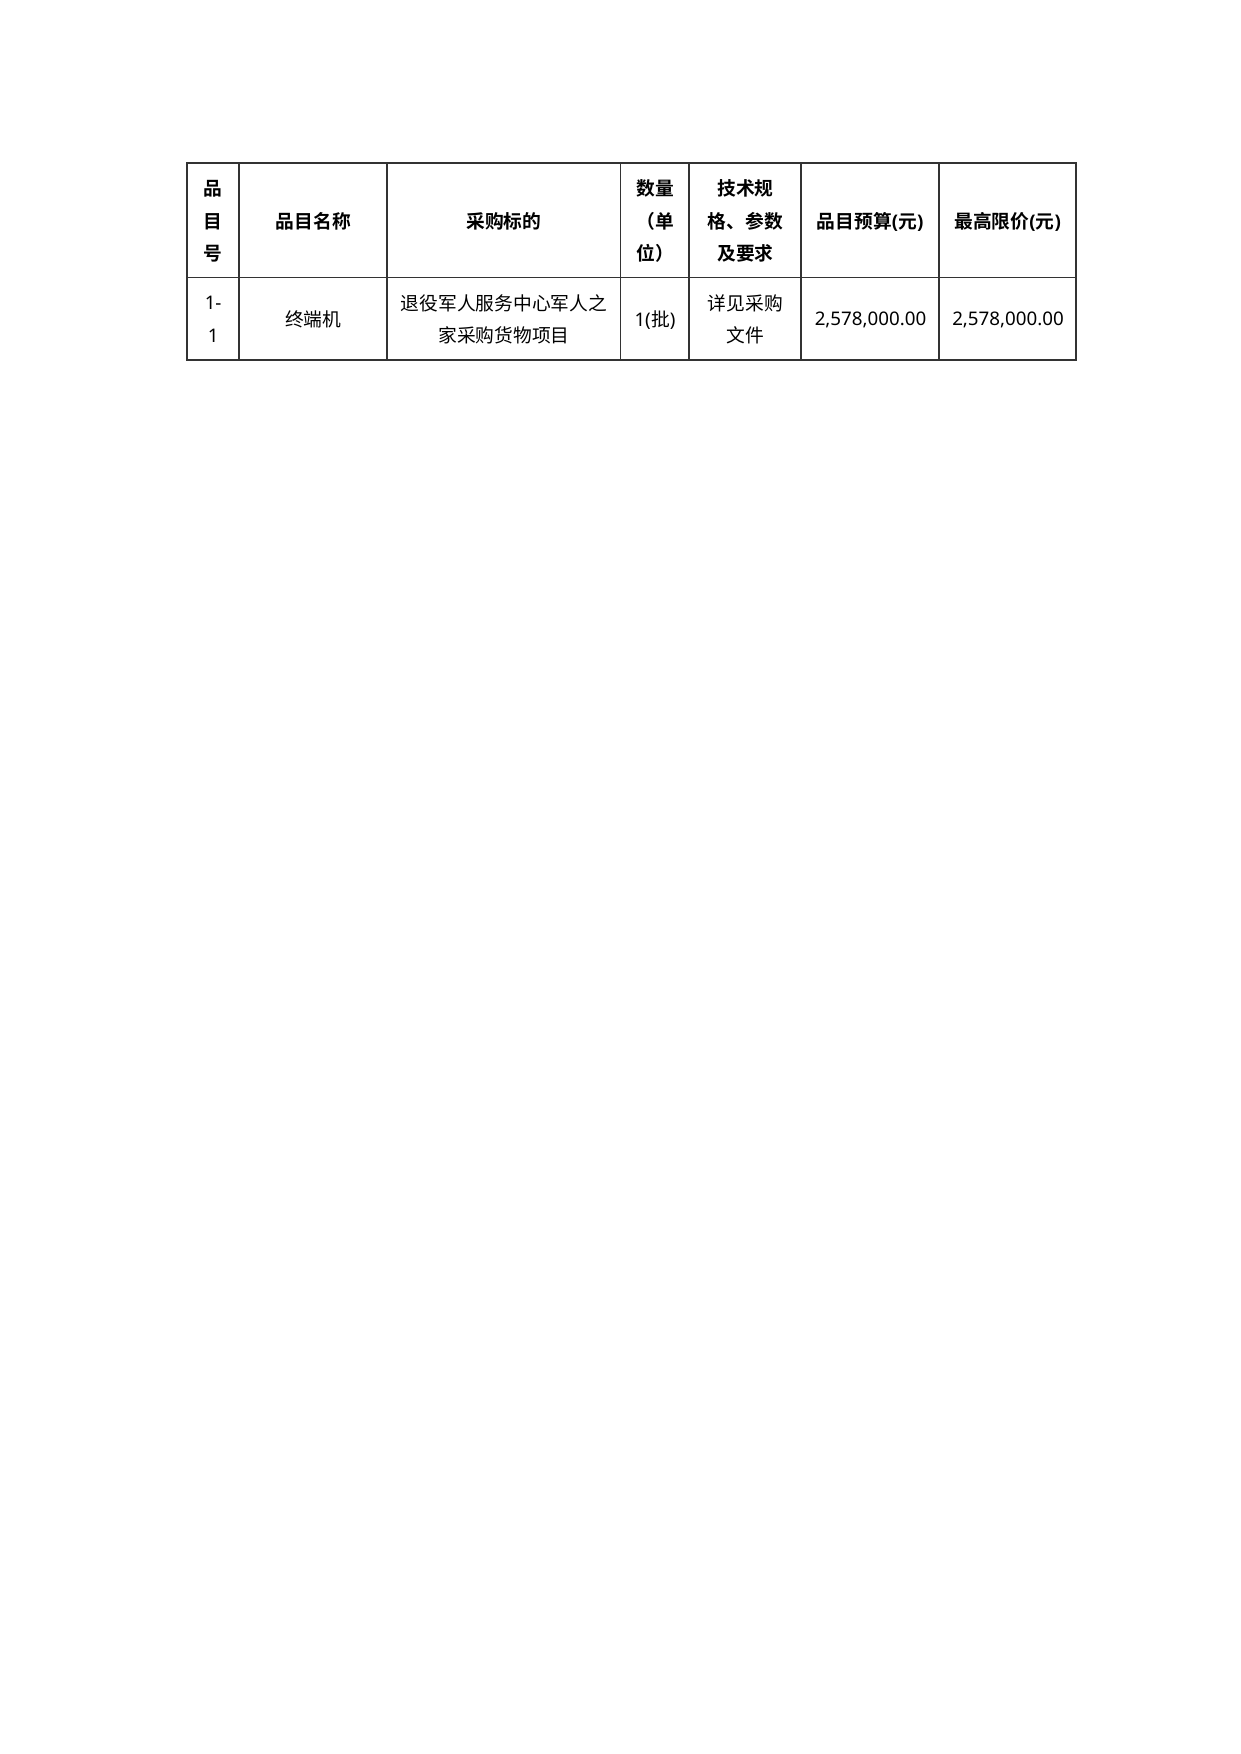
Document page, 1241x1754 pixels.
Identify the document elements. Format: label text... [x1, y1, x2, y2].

table_cell 1-1 [188, 278, 238, 359]
table_header 品目名称 [240, 164, 386, 277]
table_header 采购标的 [388, 164, 620, 277]
table_header 品目预算(元) [802, 164, 938, 277]
table_header 品目号 [188, 164, 238, 277]
table_cell 终端机 [240, 278, 386, 359]
table_header 最高限价(元) [940, 164, 1075, 277]
table_cell 详见采购文件 [690, 278, 800, 359]
table_cell 2,578,000.00 [940, 278, 1075, 359]
table_header 技术规格、参数及要求 [690, 164, 800, 277]
table_cell 1(批) [621, 278, 688, 359]
table_cell 2,578,000.00 [802, 278, 938, 359]
table_cell 退役军人服务中心军人之家采购货物项目 [388, 278, 620, 359]
table_header 数量（单位） [621, 164, 688, 277]
